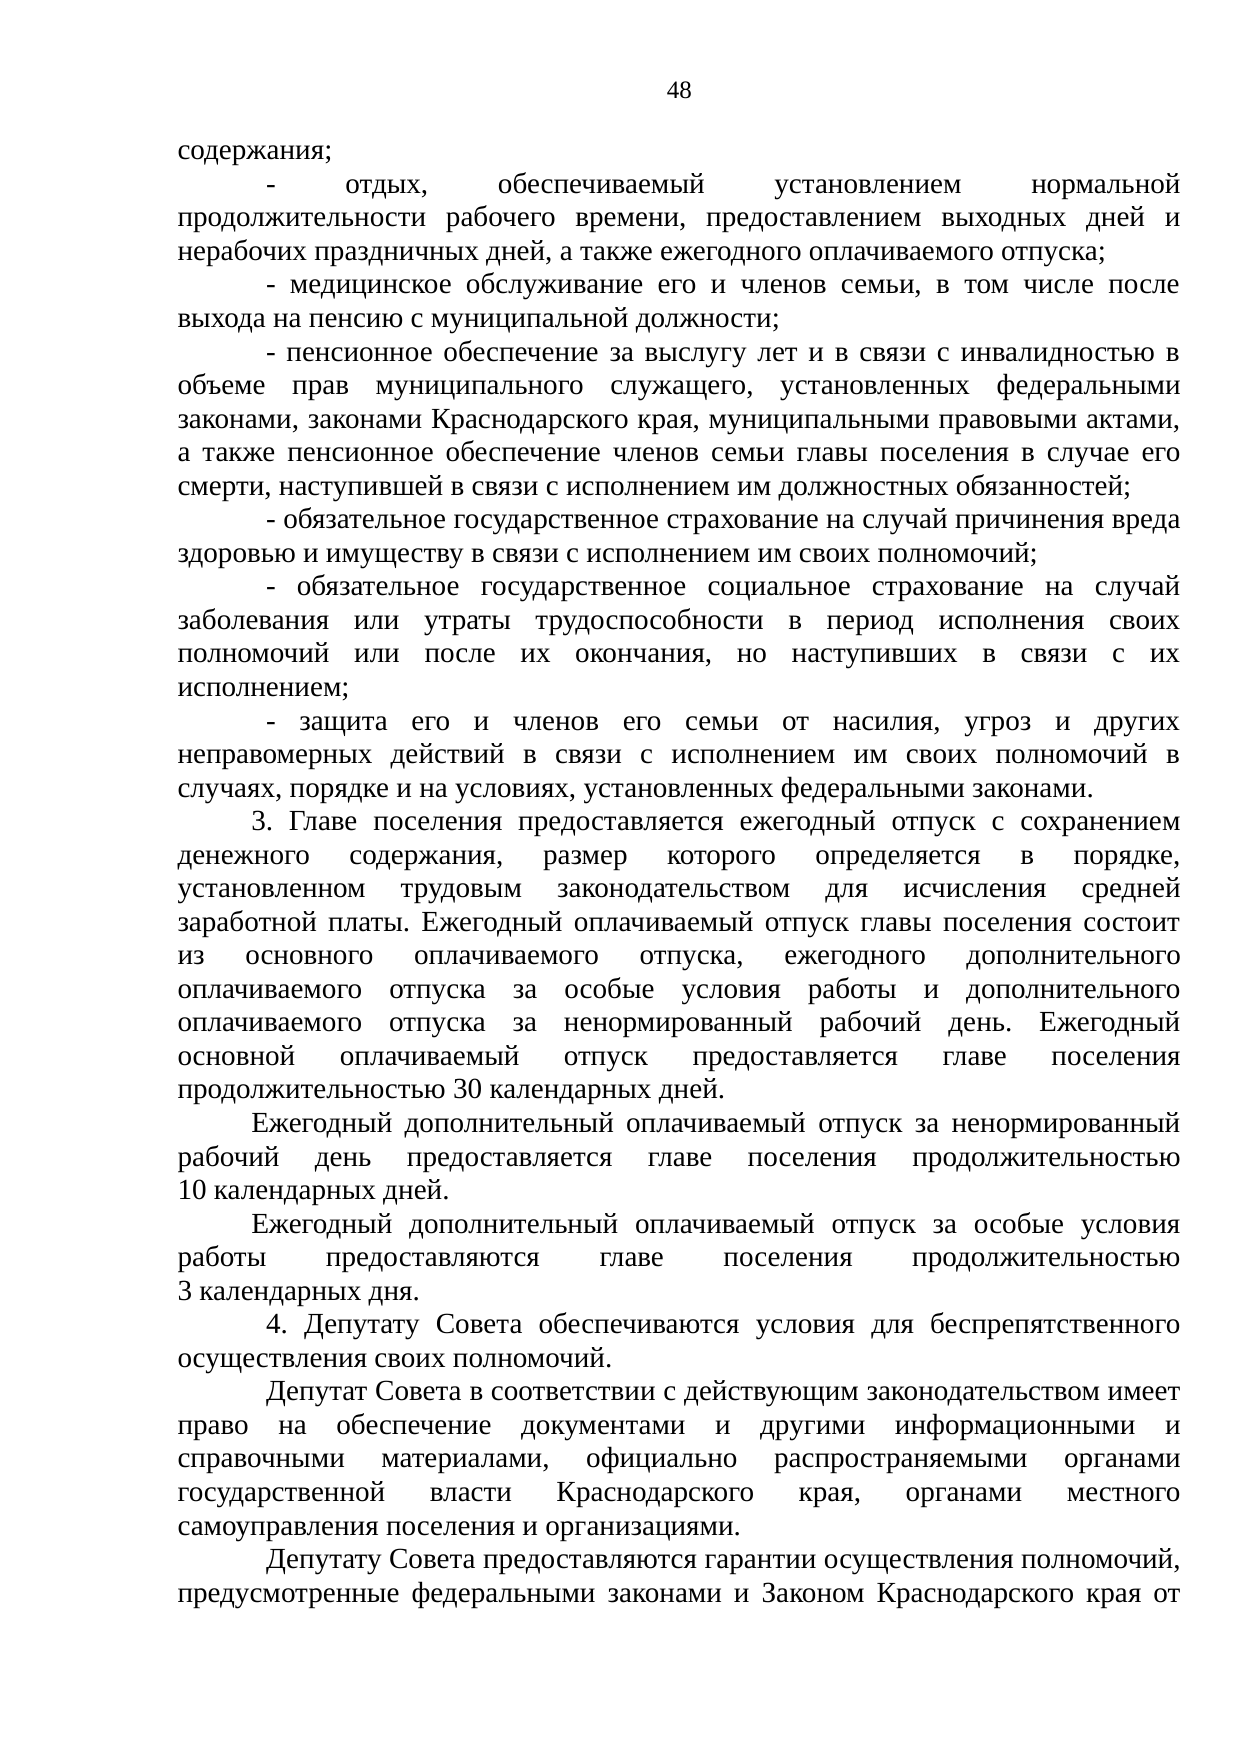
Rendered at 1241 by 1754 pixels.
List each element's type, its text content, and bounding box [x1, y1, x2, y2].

subtitle - медицинское обслуживание его и членов семьи, в том числе после выхода на пенсию с муниципальной должности; [177, 267, 1181, 334]
subtitle - отдых, обеспечиваемый установлением нормальной продолжительности рабочего времени, предоставлением выходных дней и нерабочих праздничных дней, а также ежегодного оплачиваемого отпуска; [177, 166, 1181, 267]
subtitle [177, 132, 1181, 166]
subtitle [177, 1541, 1181, 1608]
subtitle - обязательное государственное социальное страхование на случай заболевания или утраты трудоспособности в период исполнения своих полномочий или после их окончания, но наступивших в связи с их исполнением; [177, 568, 1181, 703]
text Ежегодный дополнительный оплачиваемый отпуск за особые условия работы предоставляются главе поселения продолжительностью 3 календарных дня. [177, 1206, 1181, 1306]
subtitle - защита его и членов его семьи от насилия, угроз и других неправомерных действий в связи с исполнением им своих полномочий в случаях, порядке и на условиях, установленных федеральными законами. [177, 703, 1181, 803]
subtitle - пенсионное обеспечение за выслугу лет и в связи с инвалидностью в объеме прав муниципального служащего, установленных федеральными законами, законами Краснодарского края, муниципальными правовыми актами, а также пенсионное обеспечение членов семьи главы поселения в случае его смерти, наступившей в связи с исполнением им должностных обязанностей; [177, 334, 1181, 501]
subtitle 4. Депутату Совета обеспечиваются условия для беспрепятственного осуществления своих полномочий. [177, 1306, 1181, 1373]
subtitle Депутат Совета в соответствии с действующим законодательством имеет право на обеспечение документами и другими информационными и справочными материалами, официально распространяемыми органами государственной власти Краснодарского края, органами местного самоуправления поселения и организациями. [177, 1373, 1181, 1541]
text Ежегодный дополнительный оплачиваемый отпуск за ненормированный рабочий день предоставляется главе поселения продолжительностью 10 календарных дней. [177, 1105, 1181, 1206]
subtitle - обязательное государственное страхование на случай причинения вреда здоровью и имуществу в связи с исполнением им своих полномочий; [177, 501, 1181, 568]
text 3. Главе поселения предоставляется ежегодный отпуск с сохранением денежного содержания, размер которого определяется в порядке, установленном трудовым законодательством для исчисления средней заработной платы. Ежегодный оплачиваемый отпуск главы поселения состоит из основного оплачиваемого отпуска, ежегодного дополнительного оплачиваемого отпуска за особые условия работы и дополнительного оплачиваемого отпуска за ненормированный рабочий день. Ежегодный основной оплачиваемый отпуск предоставляется главе поселения продолжительностью 30 календарных дней. [177, 803, 1181, 1105]
